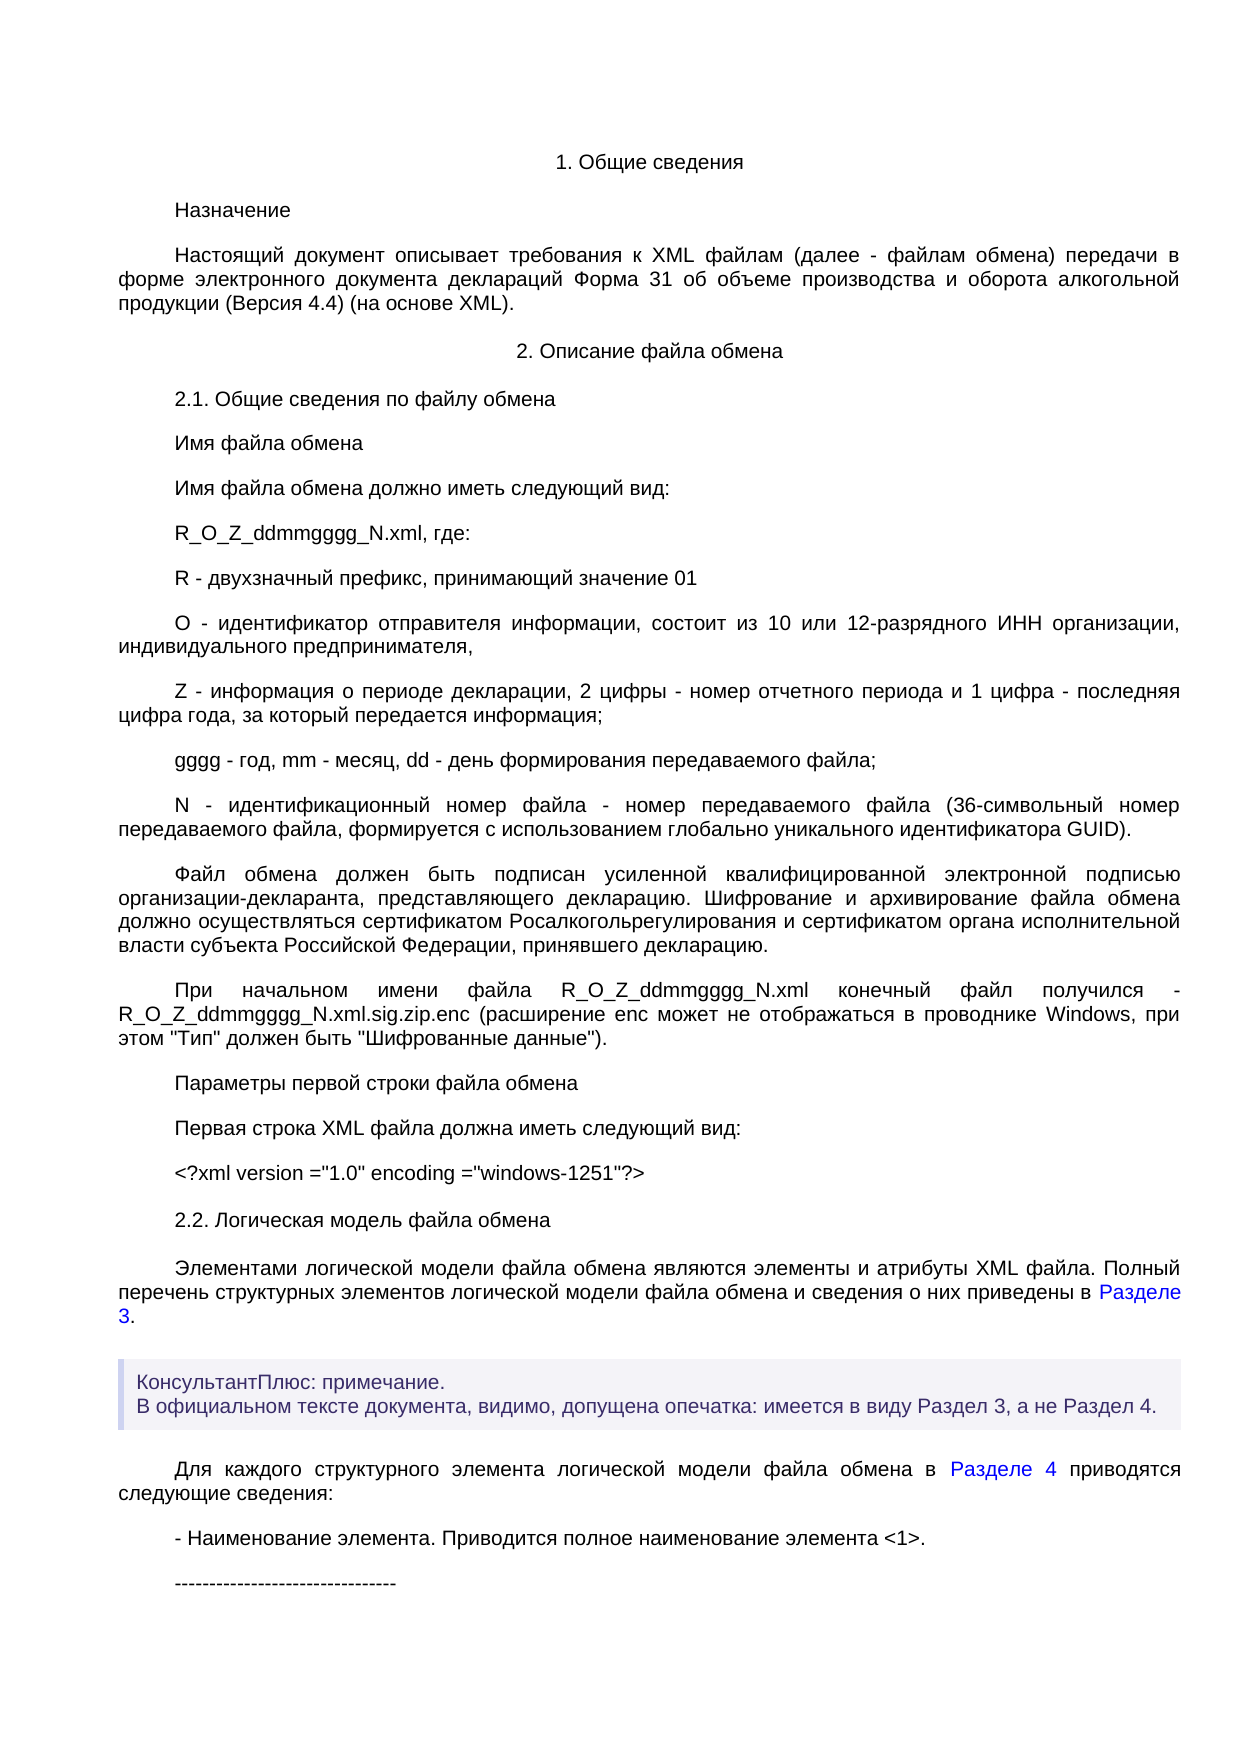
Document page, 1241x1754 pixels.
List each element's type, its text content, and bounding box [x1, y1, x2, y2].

text Первая строка XML файла должна иметь следующий вид: [118, 1116, 1181, 1139]
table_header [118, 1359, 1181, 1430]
text R_O_Z_ddmmgggg_N.xml, где: [118, 521, 1181, 545]
text Z - информация о периоде декларации, 2 цифры - номер отчетного периода и 1 цифра - последняя цифра года, за который передается информация; [118, 679, 1181, 727]
text Файл обмена должен быть подписан усиленной квалифицированной электронной подписью организации-декларанта, представляющего декларацию. Шифрование и архивирование файла обмена должно осуществляться сертификатом Росалкогольрегулирования и сертификатом органа исполнительной власти субъекта Российской Федерации, принявшего декларацию. [118, 861, 1181, 957]
text Параметры первой строки файла обмена [118, 1071, 1181, 1095]
text Элементами логической модели файла обмена являются элементы и атрибуты XML файла. Полный перечень структурных элементов логической модели файла обмена и сведения о них приведены в Разделе 3. [118, 1256, 1181, 1328]
text - Наименование элемента. Приводится полное наименование элемента <1>. [118, 1526, 1181, 1550]
text N - идентификационный номер файла - номер передаваемого файла (36-символьный номер передаваемого файла, формируется с использованием глобально уникального идентификатора GUID). [118, 793, 1181, 841]
text 2. Описание файла обмена [118, 338, 1181, 362]
text -------------------------------- [118, 1571, 1181, 1594]
text Имя файла обмена [118, 431, 1181, 455]
text При начальном имени файла R_O_Z_ddmmgggg_N.xml конечный файл получился - R_O_Z_ddmmgggg_N.xml.sig.zip.enc (расширение enc может не отображаться в проводнике Windows, при этом "Тип" должен быть "Шифрованные данные"). [118, 978, 1181, 1050]
text 2.1. Общие сведения по файлу обмена [118, 386, 1181, 410]
text Имя файла обмена должно иметь следующий вид: [118, 476, 1181, 500]
text Для каждого структурного элемента логической модели файла обмена в Разделе 4 приводятся следующие сведения: [118, 1457, 1181, 1505]
text Настоящий документ описывает требования к XML файлам (далее - файлам обмена) передачи в форме электронного документа деклараций Форма 31 об объеме производства и оборота алкогольной продукции (Версия 4.4) (на основе XML). [118, 243, 1181, 314]
text <?xml version ="1.0" encoding ="windows-1251"?> [118, 1160, 1181, 1184]
text O - идентификатор отправителя информации, состоит из 10 или 12-разрядного ИНН организации, индивидуального предпринимателя, [118, 610, 1181, 658]
text 2.2. Логическая модель файла обмена [118, 1208, 1181, 1232]
text Назначение [118, 198, 1181, 222]
text 1. Общие сведения [118, 150, 1181, 174]
text gggg - год, mm - месяц, dd - день формирования передаваемого файла; [118, 748, 1181, 772]
text R - двухзначный префикс, принимающий значение 01 [118, 566, 1181, 589]
